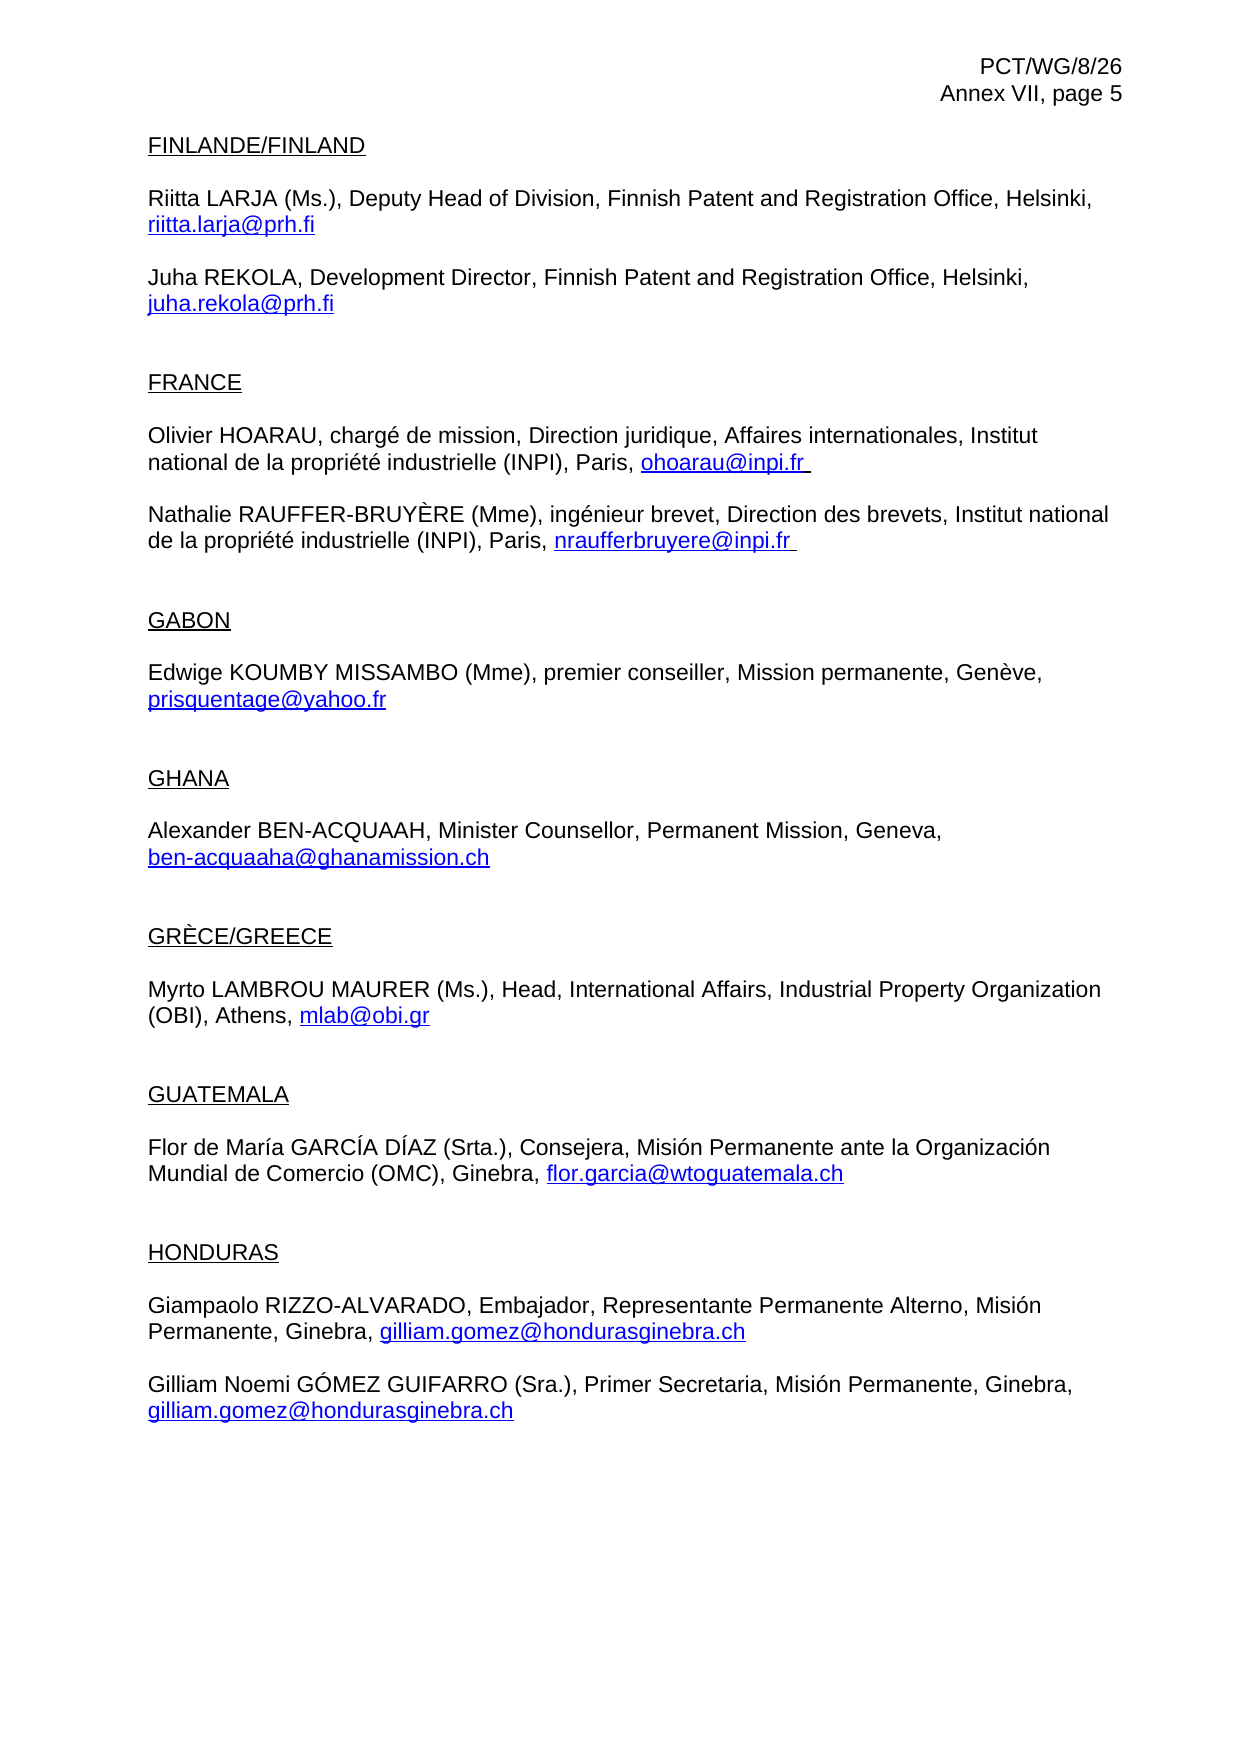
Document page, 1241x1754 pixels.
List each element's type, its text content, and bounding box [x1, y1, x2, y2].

text Edwige KOUMBY MISSAMBO (Mme), premier conseiller, Mission permanente, Genève, prisquentage@yahoo.fr [148, 659, 1122, 712]
text Nathalie RAUFFER-BRUYÈRE (Mme), ingénieur brevet, Direction des brevets, Institut national de la propriété industrielle (INPI), Paris, nraufferbruyere@inpi.fr [148, 501, 1122, 554]
text Alexander BEN-ACQUAAH, Minister Counsellor, Permanent Mission, Geneva, ben-acquaaha@ghanamission.ch [148, 817, 1122, 870]
text Flor de María GARCÍA DÍAZ (Srta.), Consejera, Misión Permanente ante la Organización Mundial de Comercio (OMC), Ginebra, flor.garcia@wtoguatemala.ch [148, 1134, 1122, 1186]
text GRÈCE/GREECE [148, 923, 1122, 949]
text Olivier HOARAU, chargé de mission, Direction juridique, Affaires internationales, Institut national de la propriété industrielle (INPI), Paris, ohoarau@inpi.fr [148, 422, 1122, 475]
text FRANCE [148, 369, 1122, 396]
text Giampaolo RIZZO-ALVARADO, Embajador, Representante Permanente Alterno, Misión Permanente, Ginebra, gilliam.gomez@hondurasginebra.ch [148, 1292, 1122, 1344]
text Riitta LARJA (Ms.), Deputy Head of Division, Finnish Patent and Registration Office, Helsinki, riitta.larja@prh.fi [148, 185, 1122, 238]
text Gilliam Noemi GÓMEZ GUIFARRO (Sra.), Primer Secretaria, Misión Permanente, Ginebra, gilliam.gomez@hondurasginebra.ch [148, 1371, 1122, 1423]
text GUATEMALA [148, 1081, 1122, 1107]
text GHANA [148, 765, 1122, 791]
text FINLANDE/FINLAND [148, 132, 1122, 158]
text GABON [148, 607, 1122, 633]
text HONDURAS [148, 1239, 1122, 1265]
text Juha REKOLA, Development Director, Finnish Patent and Registration Office, Helsinki, juha.rekola@prh.fi [148, 264, 1122, 317]
text Myrto LAMBROU MAURER (Ms.), Head, International Affairs, Industrial Property Organization (OBI), Athens, mlab@obi.gr [148, 976, 1122, 1028]
